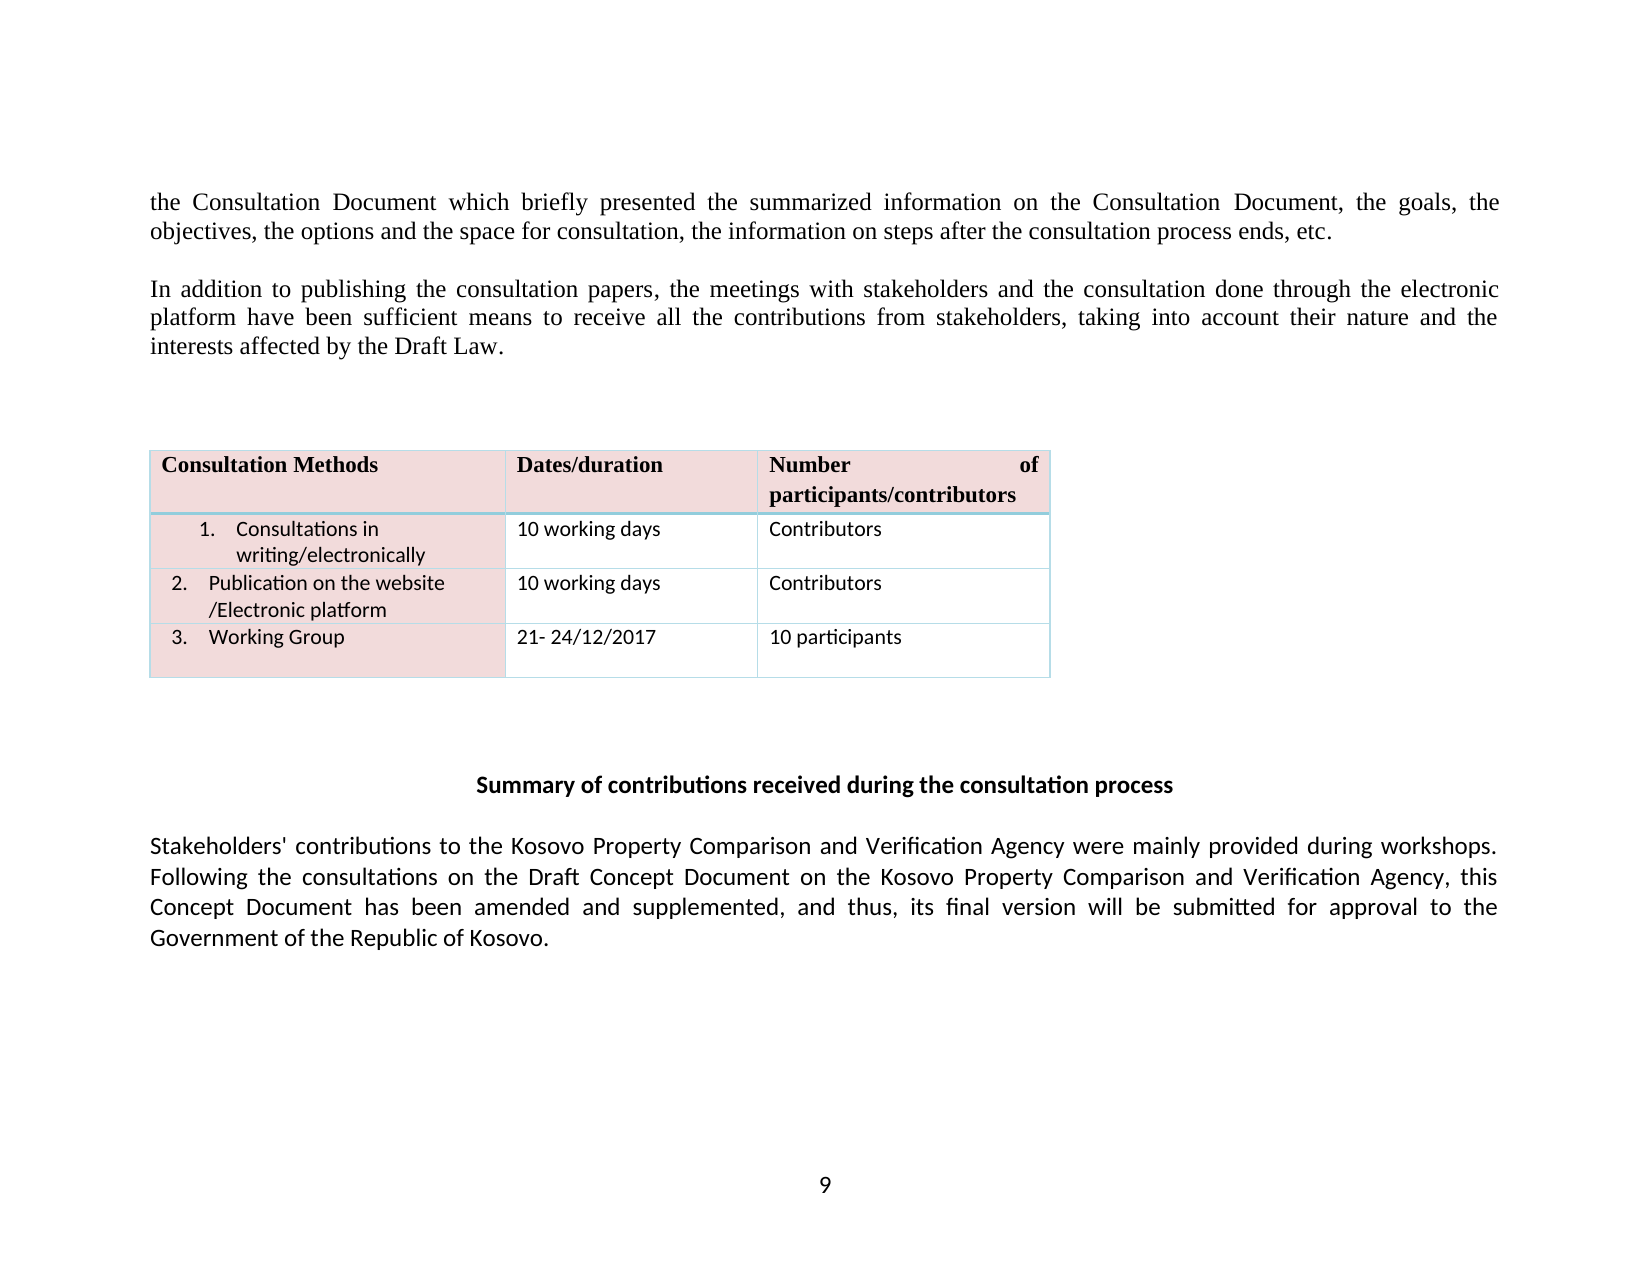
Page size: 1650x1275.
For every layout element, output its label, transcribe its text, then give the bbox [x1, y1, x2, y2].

table_cell Contributors [758, 515, 1049, 568]
table_cell 10 working days [506, 569, 757, 622]
table_header Dates/duration [506, 451, 757, 512]
text Stakeholders' contributions to the Kosovo Property Comparison and Verification Agency were mainly provided during workshops. Following the consultations on the Draft Concept Document on the Kosovo Property Comparison and Verification Agency, this Concept Document has been amended and supplemented, and thus, its final version will be submitted for approval to the Government of the Republic of Kosovo. [150, 831, 1500, 953]
text Summary of contributions received during the consultation process [150, 769, 1500, 800]
table_header Consultation Methods [151, 451, 505, 512]
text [150, 187, 1500, 245]
table_cell 10 participants [758, 624, 1049, 677]
table_cell 10 working days [506, 515, 757, 568]
table_header Number of participants/contributors [758, 451, 1049, 512]
text In addition to publishing the consultation papers, the meetings with stakeholders and the consultation done through the electronic platform have been sufficient means to receive all the contributions from stakeholders, taking into account their nature and the interests affected by the Draft Law. [150, 274, 1500, 360]
table_cell 21- 24/12/2017 [506, 624, 757, 677]
table_cell Publication on the website /Electronic platform [151, 569, 505, 622]
table_cell Contributors [758, 569, 1049, 622]
table_cell Consultations in writing/electronically [151, 515, 505, 568]
table_cell Working Group [151, 624, 505, 677]
